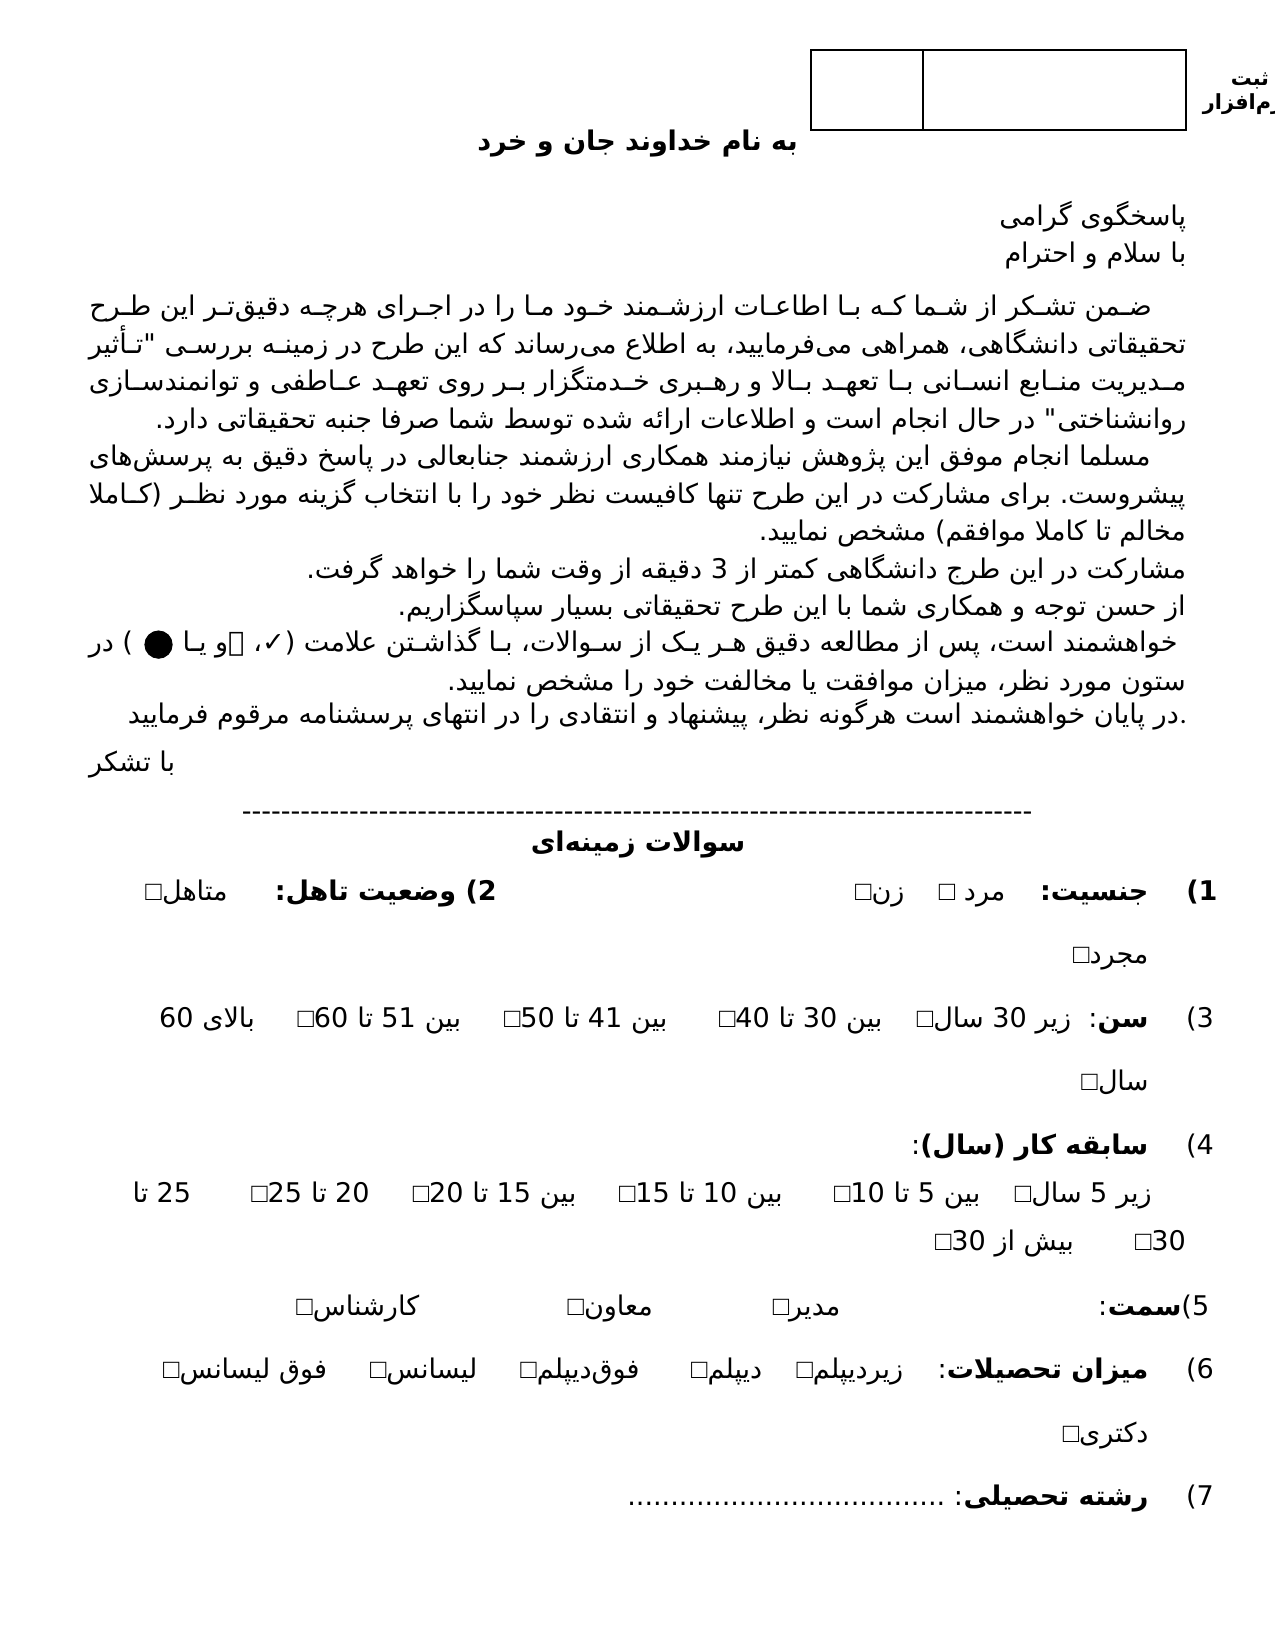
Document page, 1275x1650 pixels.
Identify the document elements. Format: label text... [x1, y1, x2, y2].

list رشته تحصیلی: ..................................... [89, 1480, 1186, 1512]
list جنسیت: مرد □ زن□ 2) وضعیت تاهل: متاهل□ مجرد□ [89, 875, 1186, 970]
text مسلما انجام موفق این پژوهش نیازمند همکاری ارزشمند جنابعالی در پاسخ دقیق به پرسش‌های پیشروست. برای مشارکت در این طرح تنها کافیست نظر خود را با انتخاب گزینه مورد نظر (کاملا مخالم تا کاملا موافقم) مشخص نمایید. [89, 434, 1186, 547]
text سوالات زمینه‌ای [89, 827, 1186, 858]
list سن: زیر 30 سال□ بین 30 تا 40□ بین 41 تا 50□ بین 51 تا 60□ بالای 60 سال□ [89, 1002, 1186, 1097]
list میزان تحصیلات: زیردیپلم□ دیپلم□ فوق‌دیپلم□ لیسانس□ فوق لیسانس□ دکتری□ [89, 1353, 1186, 1448]
text خواهشمند است، پس از مطالعه دقیق هر یک از سوالات، با گذاشتن علامت (✓، و یا ◯ ) در ستون مورد نظر، میزان موافقت یا مخالفت خود را مشخص نمایید. [89, 622, 1186, 697]
text با سلام و احترام [89, 232, 1186, 269]
text زیر 5 سال□ بین 5 تا 10□ بین 10 تا 15□ بین 15 تا 20□ 20 تا 25□ 25 تا 30□ بیش از 30□ [89, 1177, 1186, 1257]
text پاسخگوی گرامی [89, 194, 1186, 232]
list سمت: مدیر□ معاون□ کارشناس□ [89, 1289, 1186, 1321]
text به نام خداوند جان و خرد [89, 119, 1186, 157]
text ضمن تشکر از شما که با اطاعات ارزشمند خود ما را در اجرای هرچه دقیق‌تر این طرح تحقیقاتی دانشگاهی، همراهی می‌فرمایید، به اطلاع می‌رساند که این طرح در زمینه بررسی "تأثیر مدیریت منابع انسانی با تعهد بالا و رهبری خدمتگزار بر روی تعهد عاطفی و توانمندسازی روانشناختی" در حال انجام است و اطلاعات ارائه شده توسط شما صرفا جنبه تحقیقاتی دارد. [89, 284, 1186, 434]
text --------------------------------------------------------------------------------- [89, 795, 1186, 827]
list سابقه کار (سال): [89, 1129, 1186, 1161]
text مشارکت در این طرج دانشگاهی کمتر از 3 دقیقه از وقت شما را خواهد گرفت. [89, 547, 1186, 584]
text در پایان خواهشمند است هرگونه نظر، پیشنهاد و انتقادی را در انتهای پرسشنامه مرقوم فرمایید. [89, 697, 1186, 730]
text از حسن توجه و همکاری شما با این طرح تحقیقاتی بسیار سپاسگزاریم. [89, 584, 1186, 622]
text با تشکر [89, 747, 1186, 778]
